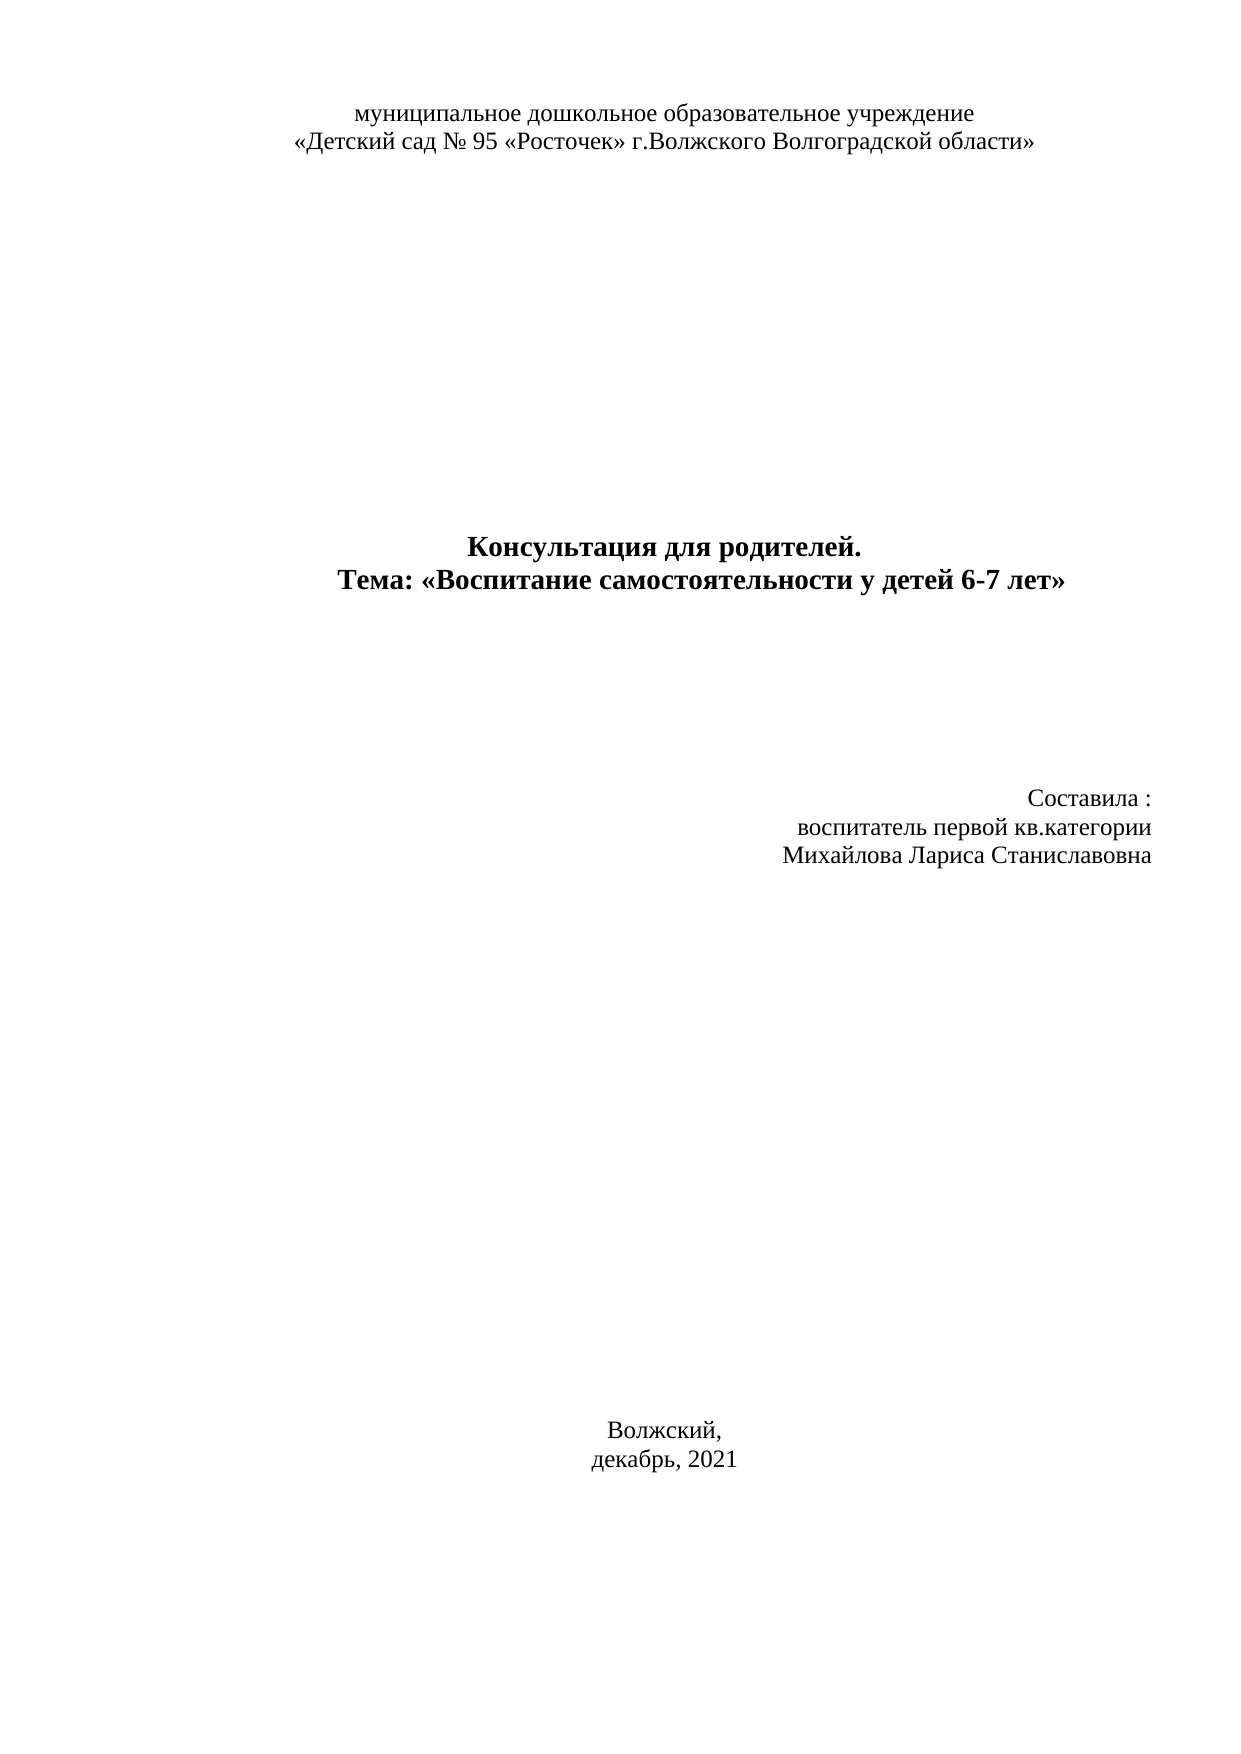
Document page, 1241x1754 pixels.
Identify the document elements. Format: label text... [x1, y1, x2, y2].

text воспитатель первой кв.категории [177, 812, 1152, 841]
text «Детский сад № 95 «Росточек» г.Волжского Волгоградской области» [177, 126, 1152, 155]
text Михайлова Лариса Станиславовна [177, 841, 1152, 869]
text Волжский, [177, 1416, 1152, 1444]
text Консультация для родителей. [177, 529, 1152, 562]
text муниципальное дошкольное образовательное учреждение [177, 98, 1152, 126]
text декабрь, 2021 [177, 1444, 1152, 1473]
text Составила : [177, 783, 1152, 812]
text Тема: «Воспитание самостоятельности у детей 6-7 лет» [177, 562, 1152, 596]
